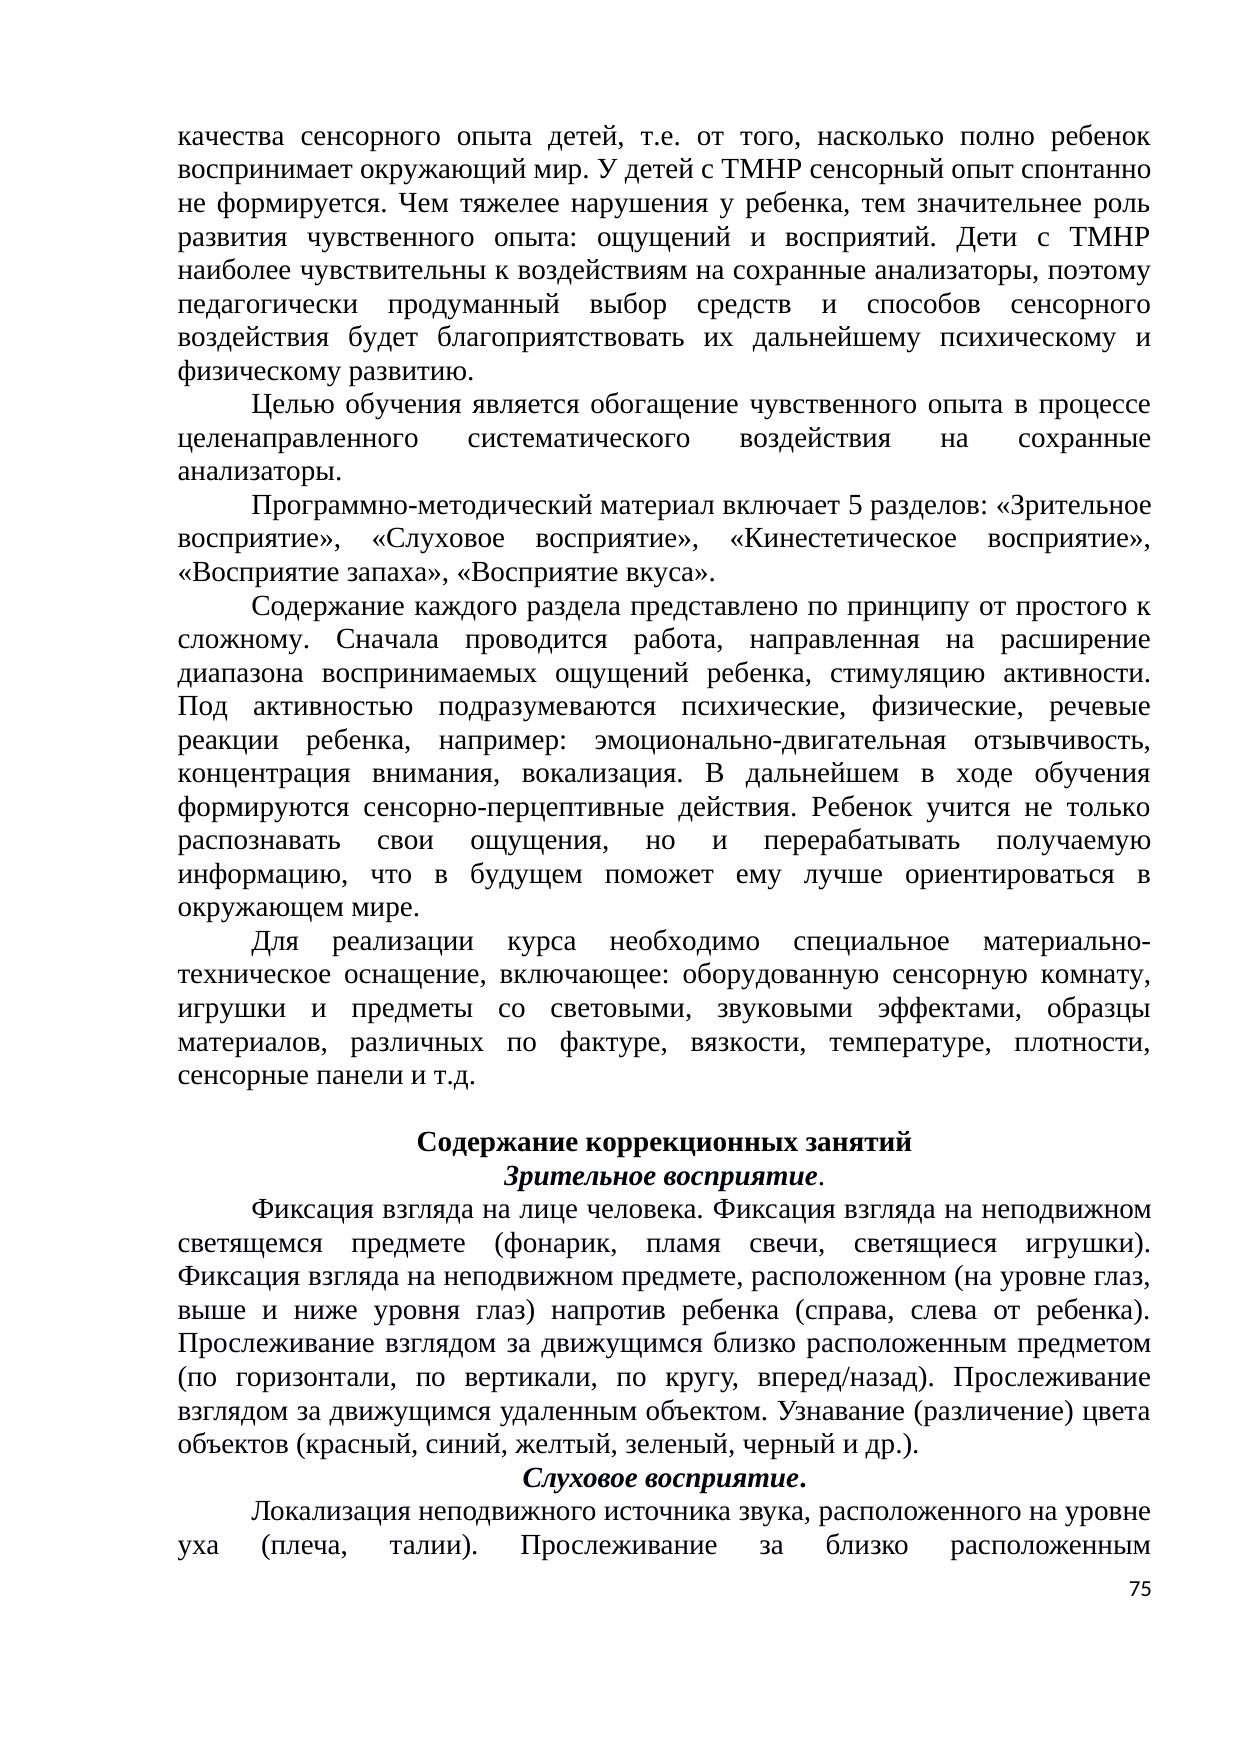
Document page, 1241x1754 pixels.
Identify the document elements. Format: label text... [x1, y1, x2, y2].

text Целью обучения является обогащение чувственного опыта в процессе целенаправленного систематического воздействия на сохранные анализаторы. [177, 386, 1152, 487]
text Фиксация взгляда на лице человека. Фиксация взгляда на неподвижном светящемся предмете (фонарик, пламя свечи, светящиеся игрушки). Фиксация взгляда на неподвижном предмете, расположенном (на уровне глаз, выше и ниже уровня глаз) напротив ребенка (справа, слева от ребенка). Прослеживание взглядом за движущимся близко расположенным предметом (по горизонтали, по вертикали, по кругу, вперед/назад). Прослеживание взглядом за движущимся удаленным объектом. Узнавание (различение) цвета объектов (красный, синий, желтый, зеленый, черный и др.). [177, 1191, 1152, 1460]
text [177, 1493, 1152, 1560]
text Слуховое восприятие. [177, 1460, 1152, 1493]
text Cодержание коррекционных занятий [177, 1124, 1152, 1158]
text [177, 118, 1152, 386]
text Программно-методический материал включает 5 разделов: «Зрительное восприятие», «Слуховое восприятие», «Кинестетическое восприятие», «Восприятие запаха», «Восприятие вкуса». [177, 487, 1152, 588]
text Для реализации курса необходимо специальное материально-техническое оснащение, включающее: оборудованную сенсорную комнату, игрушки и предметы со световыми, звуковыми эффектами, образцы материалов, различных по фактуре, вязкости, температуре, плотности, сенсорные панели и т.д. [177, 923, 1152, 1091]
text Зрительное восприятие. [177, 1158, 1152, 1191]
text Содержание каждого раздела представлено по принципу от простого к сложному. Сначала проводится работа, направленная на расширение диапазона воспринимаемых ощущений ребенка, стимуляцию активности. Под активностью подразумеваются психические, физические, речевые реакции ребенка, например: эмоционально-двигательная отзывчивость, концентрация внимания, вокализация. В дальнейшем в ходе обучения формируются сенсорно-перцептивные действия. Ребенок учится не только распознавать свои ощущения, но и перерабатывать получаемую информацию, что в будущем поможет ему лучше ориентироваться в окружающем мире. [177, 588, 1152, 923]
